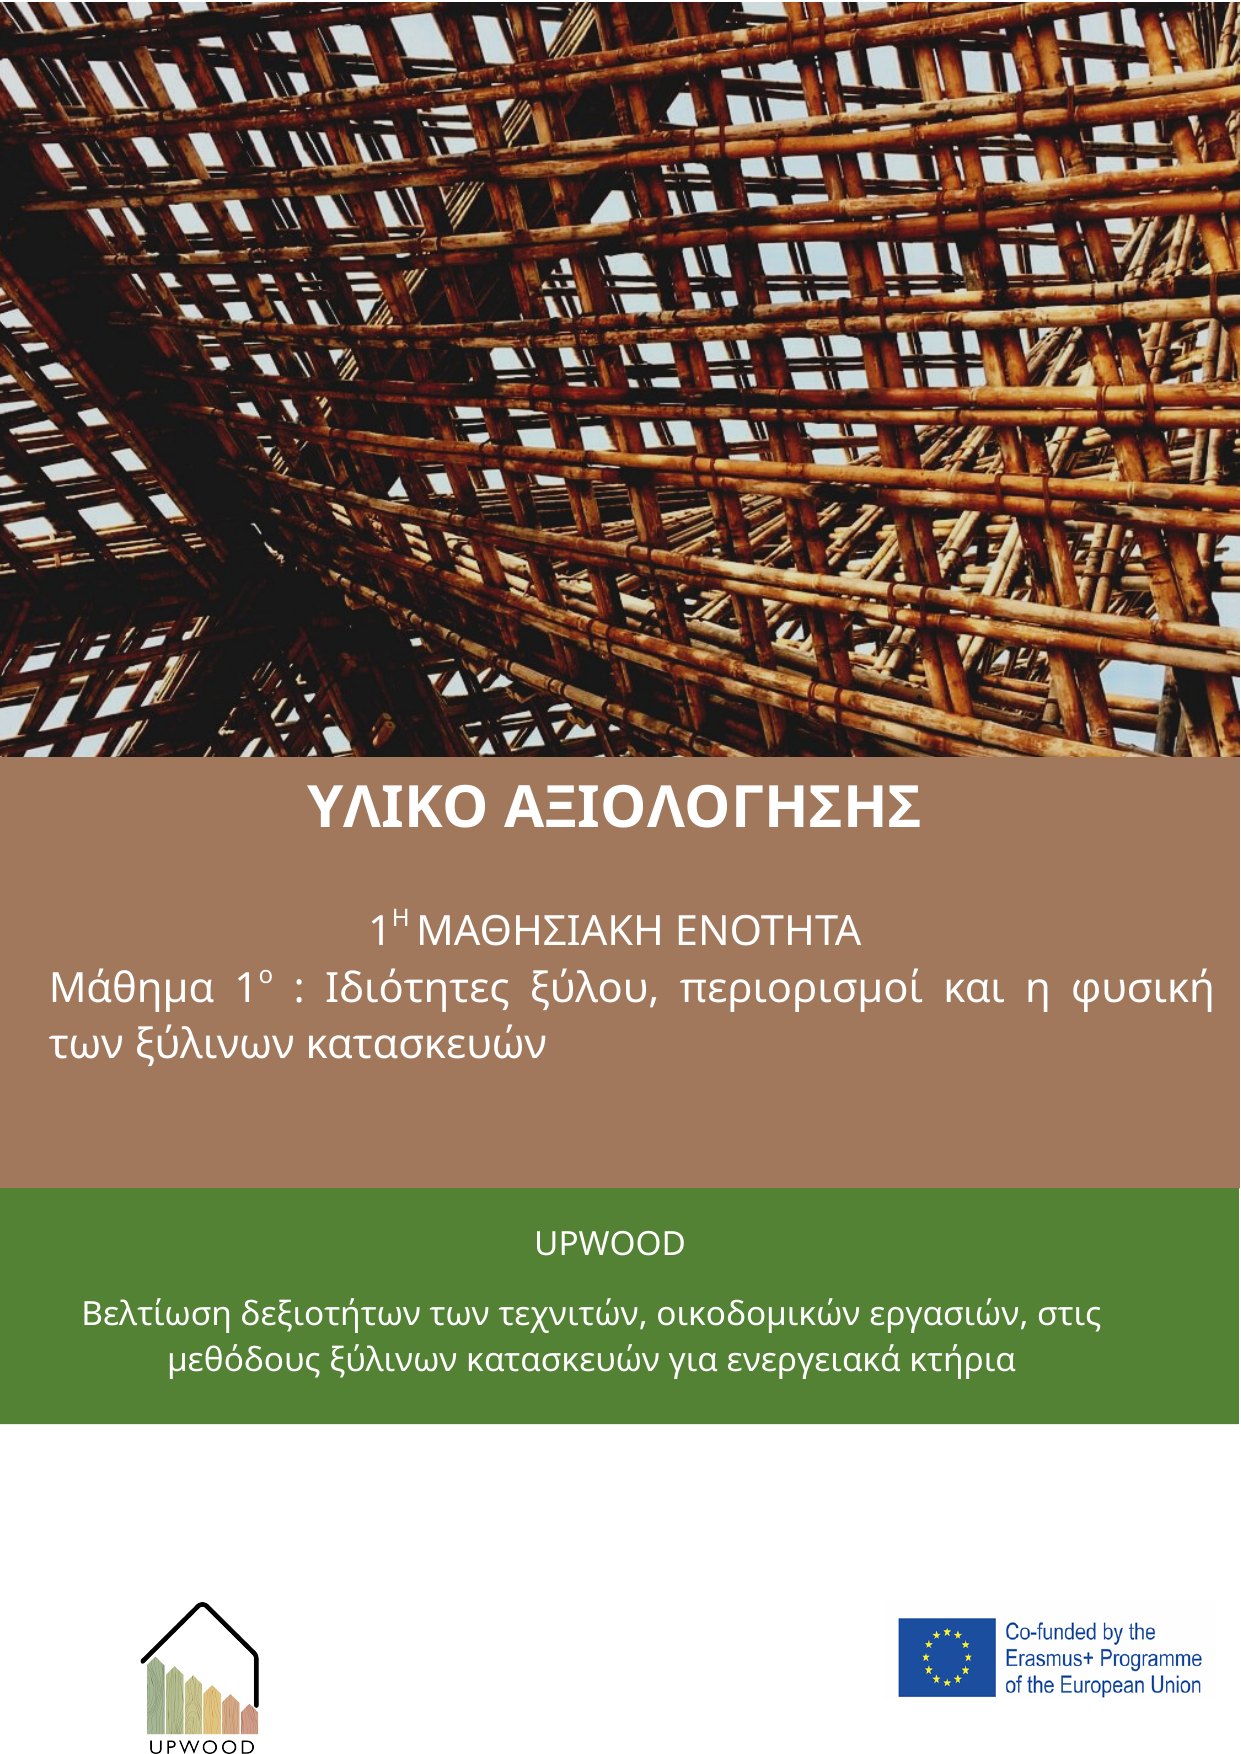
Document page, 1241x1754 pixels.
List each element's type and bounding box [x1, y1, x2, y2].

picture [882, 1601, 1217, 1702]
picture [0, 2, 1240, 757]
picture [140, 1602, 259, 1754]
